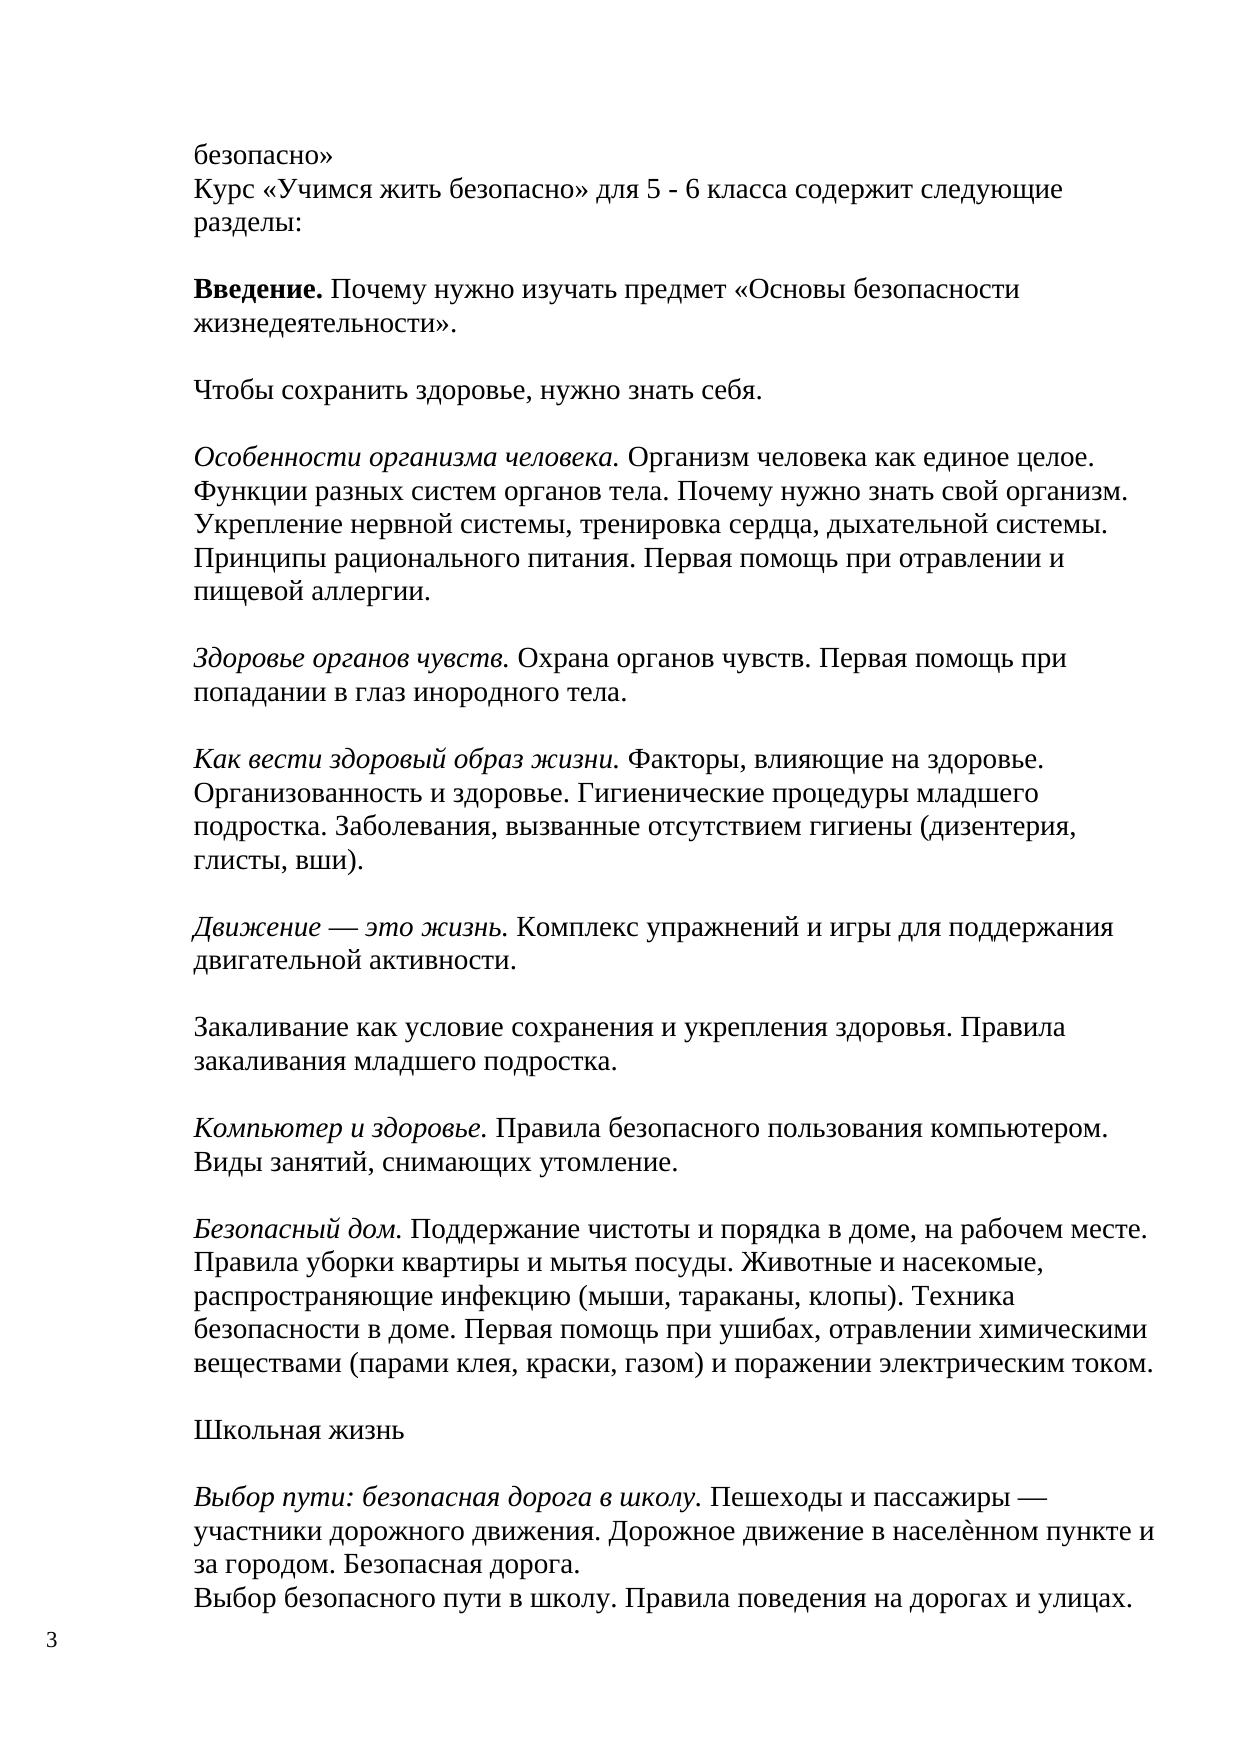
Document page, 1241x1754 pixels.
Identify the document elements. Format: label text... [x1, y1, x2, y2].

text Закаливание как условие сохранения и укрепления здоровья. Правила закаливания младшего подростка. [193, 1009, 1176, 1077]
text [193, 1580, 1176, 1613]
text Школьная жизнь [193, 1412, 1176, 1446]
text Безопасный дом. Поддержание чистоты и порядка в доме, на рабочем месте. Правила уборки квартиры и мытья посуды. Животные и насекомые, распространяющие инфекцию (мыши, тараканы, клопы). Техника безопасности в доме. Первая помощь при ушибах, отравлении химическими веществами (парами клея, краски, газом) и поражении электрическим током. [193, 1211, 1176, 1378]
text Введение. Почему нужно изучать предмет «Основы безопасности жизнедеятельности». [193, 272, 1176, 339]
text Компьютер и здоровье. Правила безопасного пользования компьютером. Виды занятий, снимающих утомление. [193, 1110, 1176, 1177]
text Как вести здоровый образ жизни. Факторы, влияющие на здоровье. Организованность и здоровье. Гигиенические процедуры младшего подростка. Заболевания, вызванные отсутствием гигиены (дизентерия, глисты, вши). [193, 741, 1176, 875]
text Здоровье органов чувств. Охрана органов чувств. Первая помощь при попадании в глаз инородного тела. [193, 641, 1176, 708]
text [193, 137, 1176, 171]
text Чтобы сохранить здоровье, нужно знать себя. [193, 372, 1176, 406]
text Движение — это жизнь. Комплекс упражнений и игры для поддержания двигательной активности. [193, 909, 1176, 976]
text Особенности организма человека. Организм человека как единое целое. Функции разных систем органов тела. Почему нужно знать свой организм. Укрепление нервной системы, тренировка сердца, дыхательной системы. Принципы рационального питания. Первая помощь при отравлении и пищевой аллергии. [193, 439, 1176, 607]
text Выбор пути: безопасная дорога в школу. Пешеходы и пассажиры — участники дорожного движения. Дорожное движение в населѐнном пункте и за городом. Безопасная дорога. [193, 1479, 1176, 1580]
text Курс «Учимся жить безопасно» для 5 - 6 класса содержит следующие разделы: [193, 171, 1176, 238]
